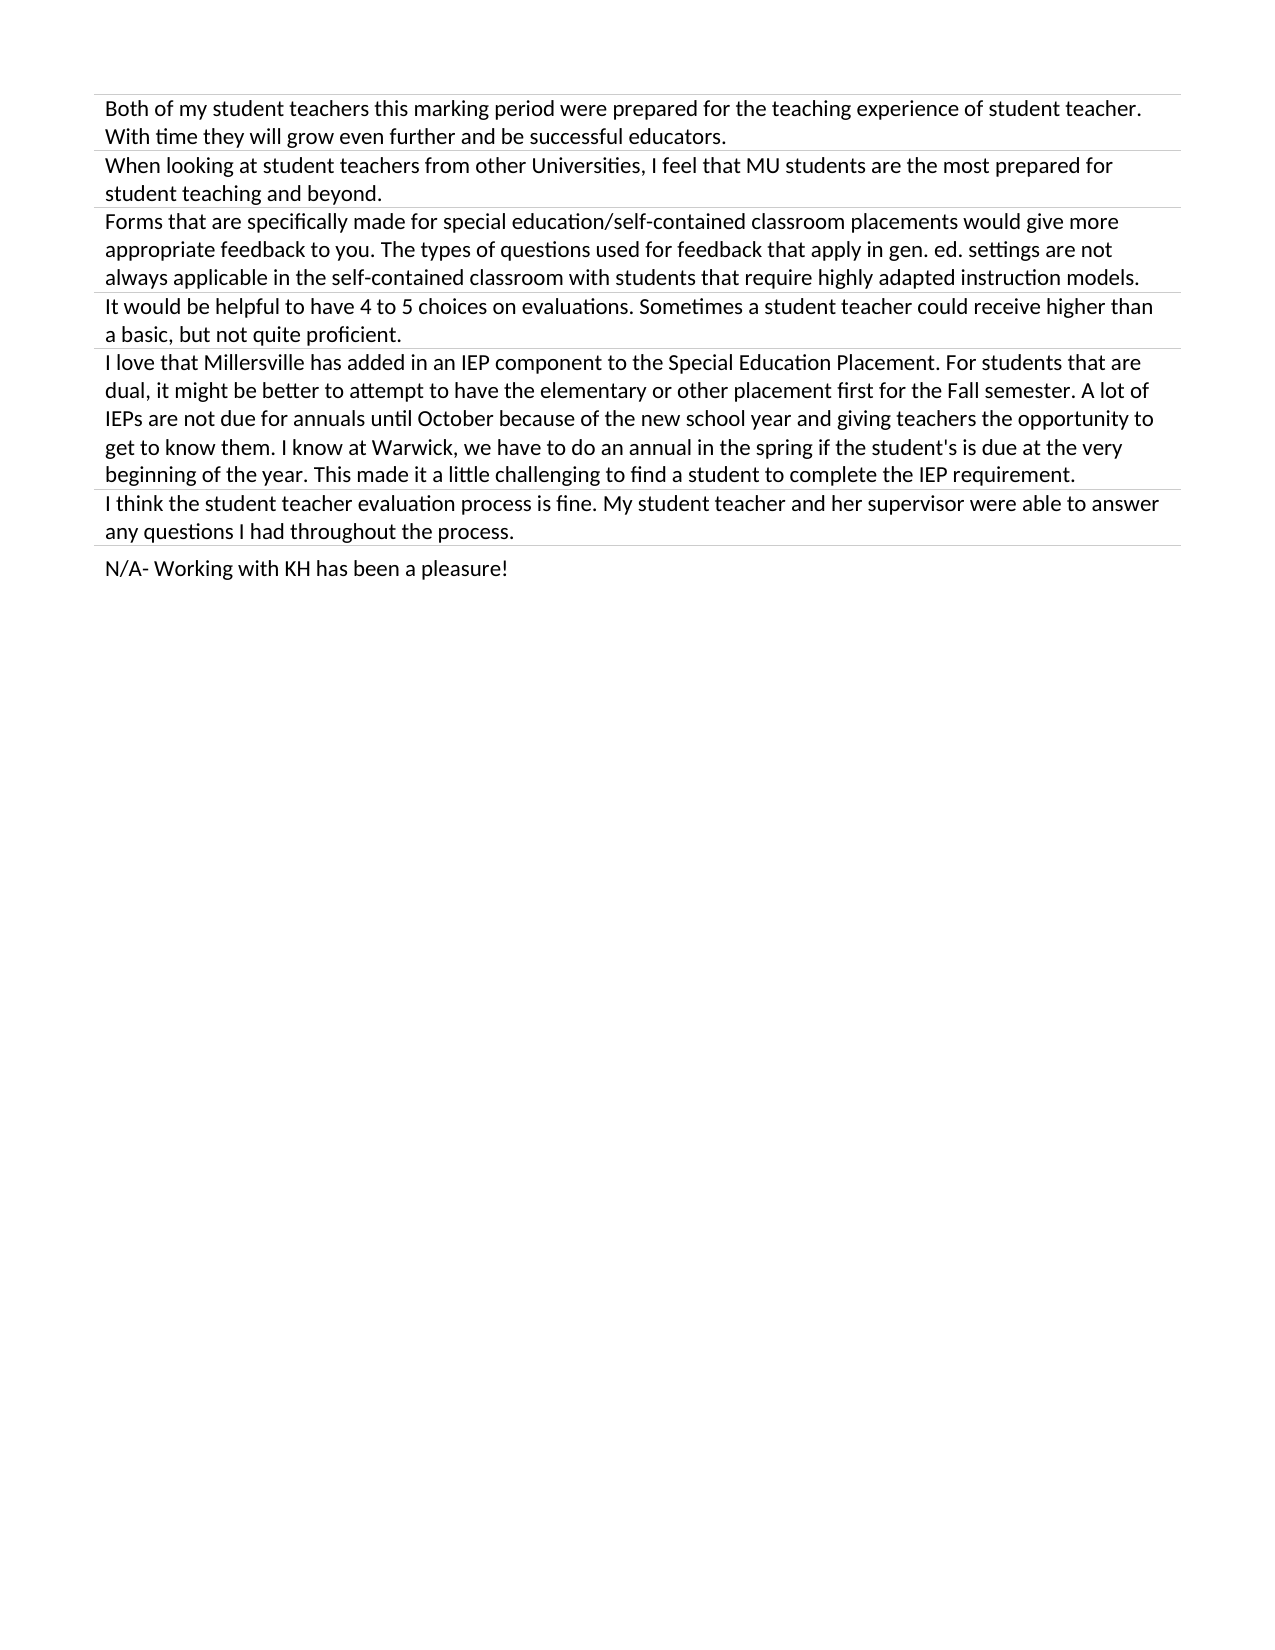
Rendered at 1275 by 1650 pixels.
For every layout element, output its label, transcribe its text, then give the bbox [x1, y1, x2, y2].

table_cell Forms that are specifically made for special education/self-contained classroom placements would give more appropriate feedback to you. The types of questions used for feedback that apply in gen. ed. settings are not always applicable in the self-contained classroom with students that require highly adapted instruction models. [94, 208, 1181, 291]
table_cell I think the student teacher evaluation process is fine. My student teacher and her supervisor were able to answer any questions I had throughout the process. [94, 490, 1181, 545]
table_cell I love that Millersville has added in an IEP component to the Special Education Placement. For students that are dual, it might be better to attempt to have the elementary or other placement first for the Fall semester. A lot of IEPs are not due for annuals until October because of the new school year and giving teachers the opportunity to get to know them. I know at Warwick, we have to do an annual in the spring if the student's is due at the very beginning of the year. This made it a little challenging to find a student to complete the IEP requirement. [94, 349, 1181, 489]
table_cell N/A- Working with KH has been a pleasure! [94, 546, 1181, 590]
table_cell Both of my student teachers this marking period were prepared for the teaching experience of student teacher. With time they will grow even further and be successful educators. [94, 95, 1181, 150]
table_cell It would be helpful to have 4 to 5 choices on evaluations. Sometimes a student teacher could receive higher than a basic, but not quite proficient. [94, 293, 1181, 348]
table_cell When looking at student teachers from other Universities, I feel that MU students are the most prepared for student teaching and beyond. [94, 151, 1181, 207]
